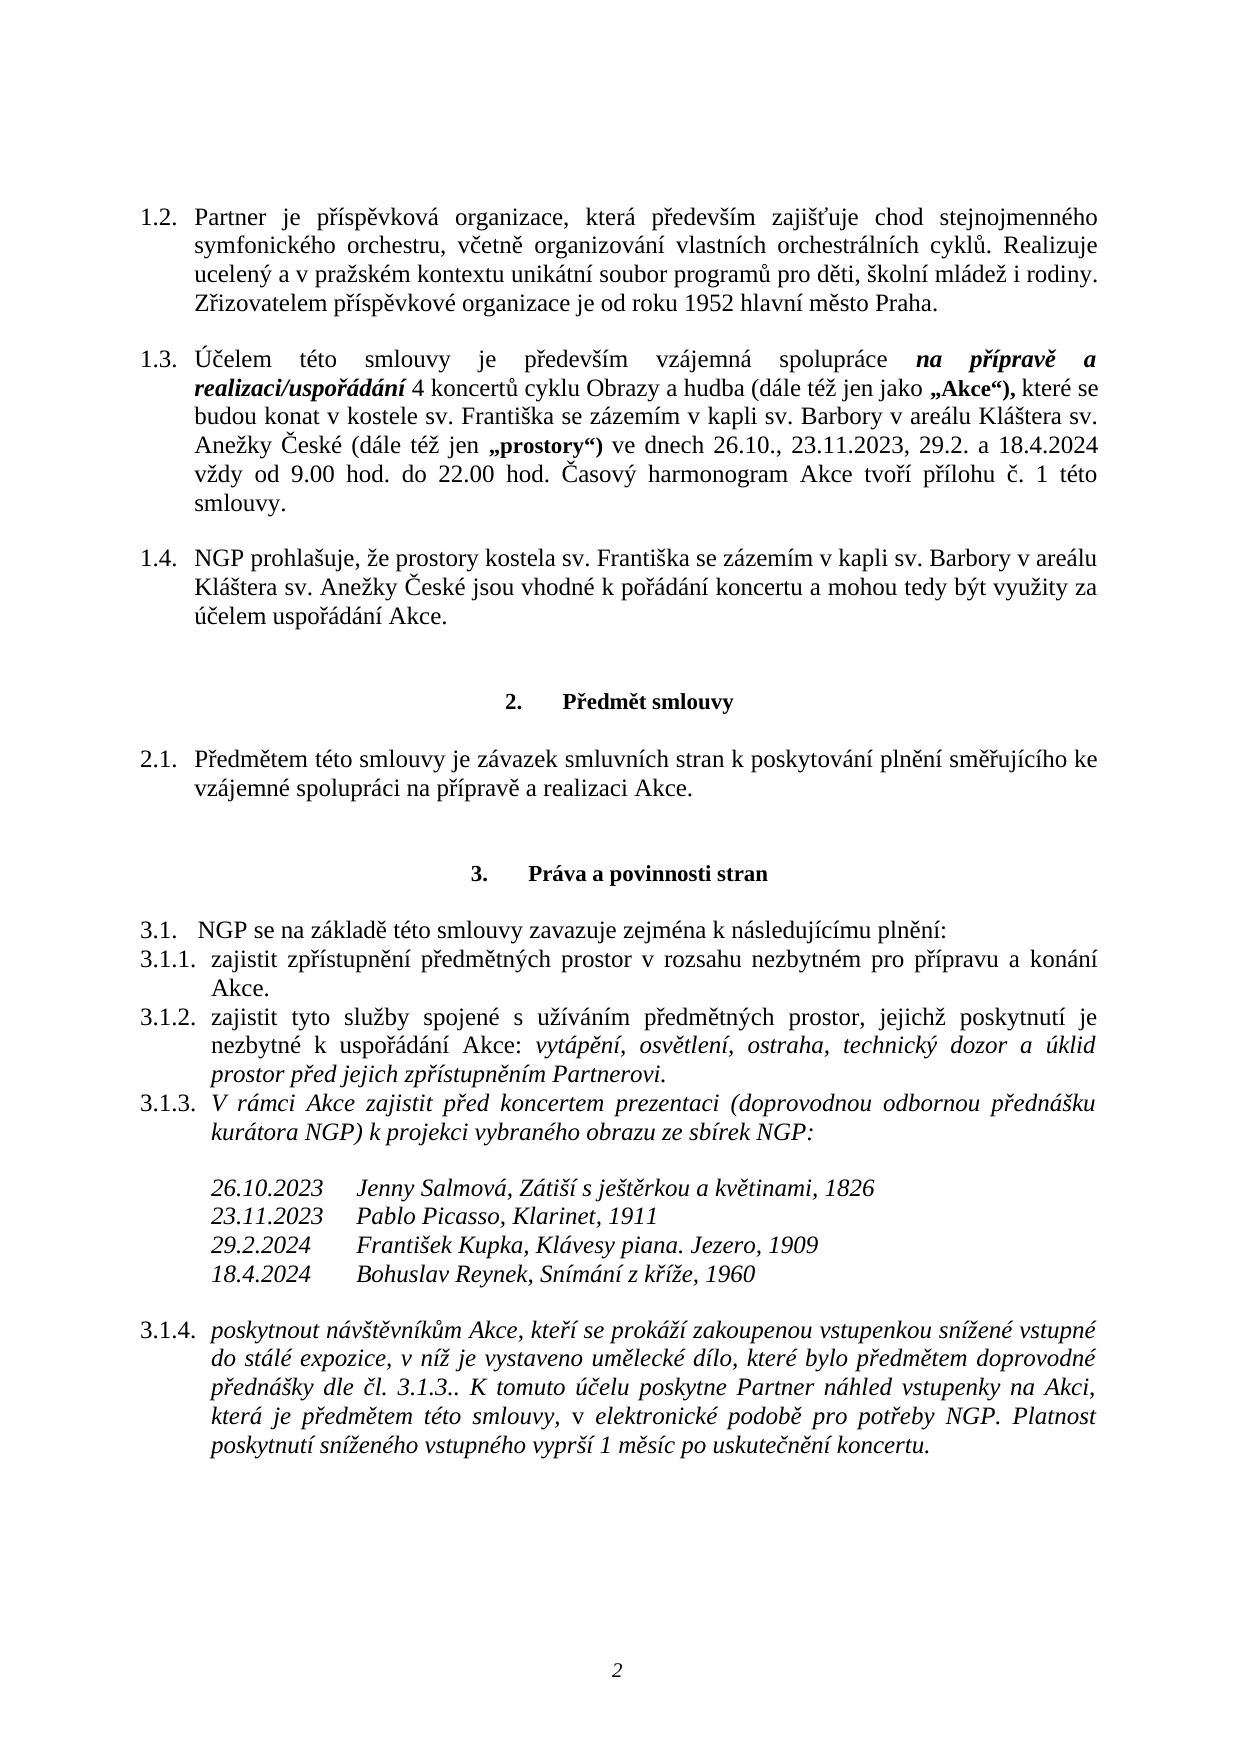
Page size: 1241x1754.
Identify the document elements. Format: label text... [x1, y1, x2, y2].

list zajistit tyto služby spojené s užíváním předmětných prostor, jejichž poskytnutí je nezbytné k uspořádání Akce: vytápění, osvětlení, ostraha, technický dozor a úklid prostor před jejich zpřístupněním Partnerovi. [140, 1002, 1099, 1088]
list Předmětem této smlouvy je závazek smluvních stran k poskytování plnění směřujícího ke vzájemné spolupráci na přípravě a realizaci Akce. [140, 744, 1099, 802]
list NGP se na základě této smlouvy zavazuje zejména k následujícímu plnění: [140, 916, 1099, 944]
list poskytnout návštěvníkům Akce, kteří se prokáží zakoupenou vstupenkou snížené vstupné do stálé expozice, v níž je vystaveno umělecké dílo, které bylo předmětem doprovodné přednášky dle čl. 3.1.3.. K tomuto účelu poskytne Partner náhled vstupenky na Akci, která je předmětem této smlouvy, v elektronické podobě pro potřeby NGP. Platnost poskytnutí sníženého vstupného vyprší 1 měsíc po uskutečnění koncertu. [140, 1315, 1099, 1458]
list Práva a povinnosti stran [140, 860, 1099, 886]
list Pablo Picasso, Klarinet, 1911 [140, 1201, 1099, 1230]
list Předmět smlouvy [140, 688, 1099, 714]
list NGP prohlašuje, že prostory kostela sv. Františka se zázemím v kapli sv. Barbory v areálu Kláštera sv. Anežky České jsou vhodné k pořádání koncertu a mohou tedy být využity za účelem uspořádání Akce. [140, 543, 1099, 630]
list Jenny Salmová, Zátiší s ještěrkou a květinami, 1826 [140, 1173, 1099, 1201]
list V rámci Akce zajistit před koncertem prezentaci (doprovodnou odbornou přednášku kurátora NGP) k projekci vybraného obrazu ze sbírek NGP: [140, 1088, 1099, 1146]
list Bohuslav Reynek, Snímání z kříže, 1960 [140, 1259, 1099, 1288]
list zajistit zpřístupnění předmětných prostor v rozsahu nezbytném pro přípravu a konání Akce. [140, 944, 1099, 1002]
list Účelem této smlouvy je především vzájemná spolupráce na přípravě a realizaci/uspořádání 4 koncertů cyklu Obrazy a hudba (dále též jen jako „Akce“), které se budou konat v kostele sv. Františka se zázemím v kapli sv. Barbory v areálu Kláštera sv. Anežky České (dále též jen „prostory“) ve dnech 26.10., 23.11.2023, 29.2. a 18.4.2024 vždy od 9.00 hod. do 22.00 hod. Časový harmonogram Akce tvoří přílohu č. 1 této smlouvy. [140, 344, 1099, 516]
list Partner je příspěvková organizace, která především zajišťuje chod stejnojmenného symfonického orchestru, včetně organizování vlastních orchestrálních cyklů. Realizuje ucelený a v pražském kontextu unikátní soubor programů pro děti, školní mládež i rodiny. Zřizovatelem příspěvkové organizace je od roku 1952 hlavní město Praha. [140, 202, 1099, 317]
list František Kupka, Klávesy piana. Jezero, 1909 [140, 1230, 1099, 1259]
